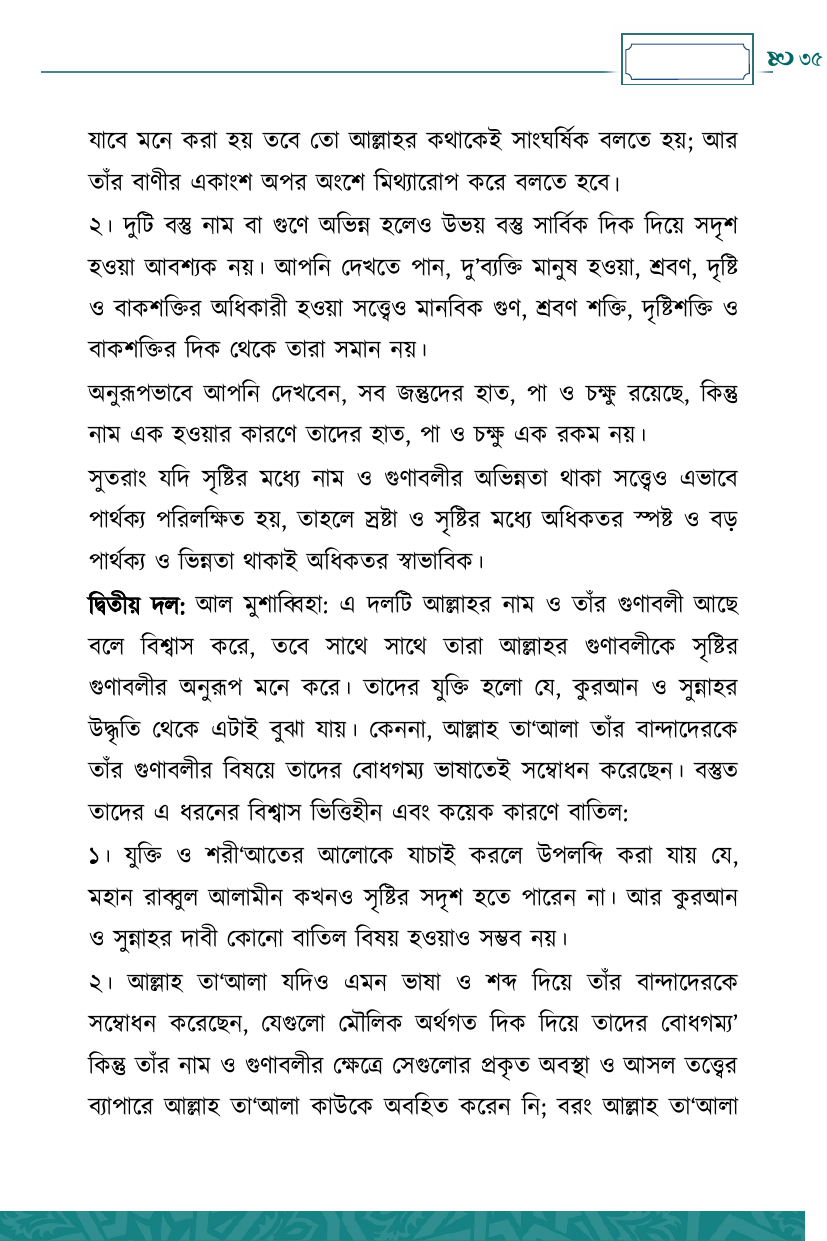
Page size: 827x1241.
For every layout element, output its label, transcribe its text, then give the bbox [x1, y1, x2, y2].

text ১। যুক্তি ও শরী‘আতের আলোকে যাচাই করলে উপলব্দি করা যায় যে, মহান রাব্বুল আলামীন কখনও সৃষ্টির সদৃশ হতে পারেন না। আর কুরআন ও সুন্নাহর দাবী কোনো বাতিল বিষয় হওয়াও সম্ভব নয়। [89, 833, 738, 958]
picture [0, 1211, 805, 1241]
text সুতরাং যদি সৃষ্টির মধ্যে নাম ও গুণাবলীর অভিন্নতা থাকা সত্ত্বেও এভাবে পার্থক্য পরিলক্ষিত হয়, তাহলে স্রষ্টা ও সৃষ্টির মধ্যে অধিকতর স্পষ্ট ও বড় পার্থক্য ও ভিন্নতা থাকাই অধিকতর স্বাভাবিক। [89, 456, 738, 580]
text ২। দুটি বস্তু নাম বা গুণে অভিন্ন হলেও উভয় বস্তু সার্বিক দিক দিয়ে সদৃশ হওয়া আবশ্যক নয়। আপনি দেখতে পান, দু’ব্যক্তি মানুষ হওয়া, শ্রবণ, দৃষ্টি ও বাকশক্তির অধিকারী হওয়া সত্ত্বেও মানবিক গুণ, শ্রবণ শক্তি, দৃষ্টিশক্তি ও বাকশক্তির দিক থেকে তারা সমান নয়। [89, 203, 738, 369]
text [89, 118, 738, 201]
text দ্বিতীয় দল: আল মুশাব্বিহা: এ দলটি আল্লাহর নাম ও তাঁর গুণাবলী আছে বলে বিশ্বাস করে, তবে সাথে সাথে তারা আল্লাহর গুণাবলীকে সৃষ্টির গুণাবলীর অনুরূপ মনে করে। তাদের যুক্তি হলো যে, কুরআন ও সুন্নাহর উদ্ধৃতি থেকে এটাই বুঝা যায়। কেননা, আল্লাহ তা‘আলা তাঁর বান্দাদেরকে তাঁর গুণাবলীর বিষয়ে তাদের বোধগম্য ভাষাতেই সম্বোধন করেছেন। বস্তুত তাদের এ ধরনের বিশ্বাস ভিত্তিহীন এবং কয়েক কারণে বাতিল: [89, 582, 738, 831]
text অনুরূপভাবে আপনি দেখবেন, সব জন্তুদের হাত, পা ও চক্ষু রয়েছে, কিন্তু নাম এক হওয়ার কারণে তাদের হাত, পা ও চক্ষু এক রকম নয়। [89, 371, 738, 454]
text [89, 960, 738, 1126]
